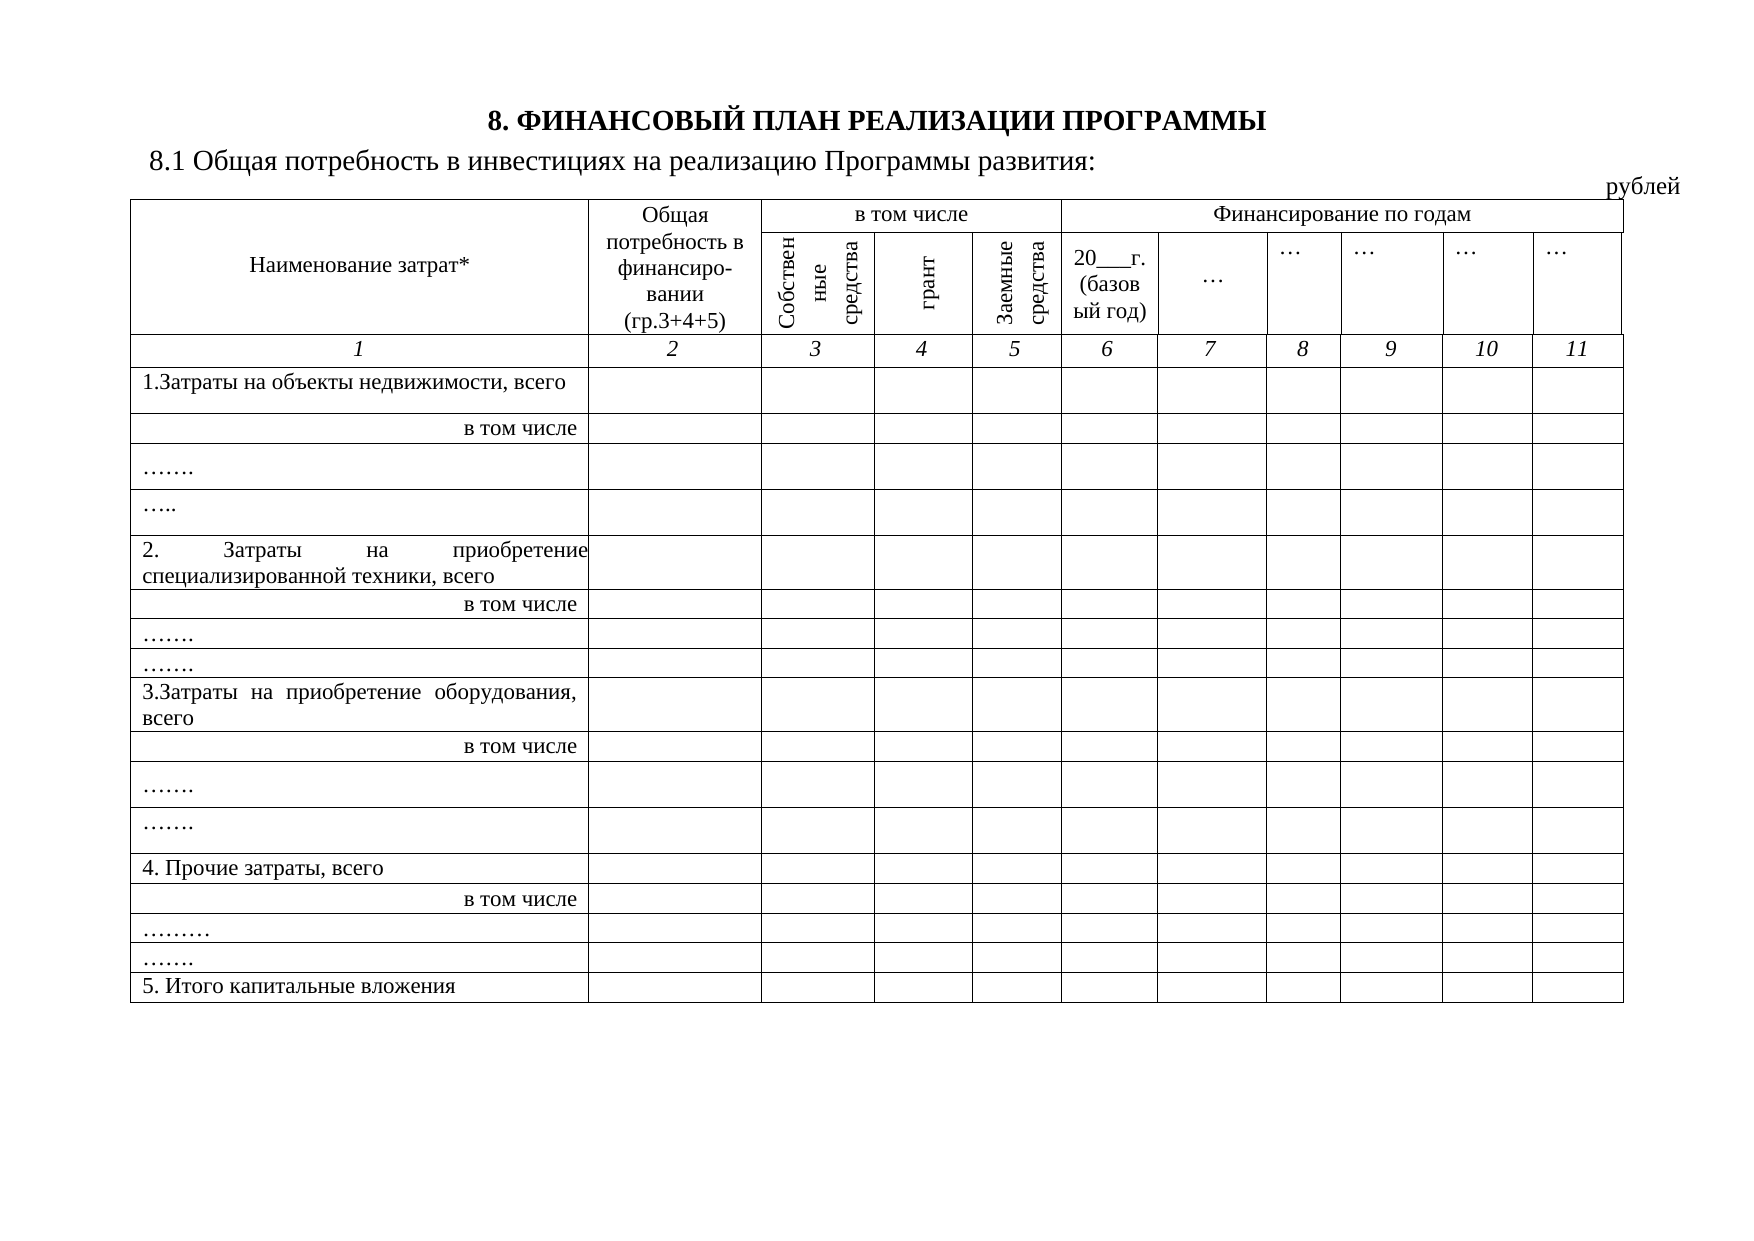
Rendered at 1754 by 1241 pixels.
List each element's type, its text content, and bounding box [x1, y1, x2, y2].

table_cell [762, 490, 874, 535]
table_cell [1341, 678, 1442, 731]
table_cell [1443, 914, 1532, 942]
table_cell грант [875, 233, 972, 334]
table_cell [973, 490, 1061, 535]
table_cell [1062, 884, 1157, 913]
table_cell [973, 368, 1061, 413]
table_cell [762, 368, 874, 413]
table_cell [1341, 536, 1442, 589]
table_cell [762, 444, 874, 489]
table_cell 1 [131, 335, 588, 367]
table_cell [875, 914, 972, 942]
table_cell [973, 914, 1061, 942]
table_cell [762, 762, 874, 807]
table_cell Собственные средства [762, 233, 874, 334]
table_cell ….. [131, 490, 588, 535]
table_cell [875, 762, 972, 807]
table_cell [875, 368, 972, 413]
table_cell [762, 973, 874, 1002]
table_cell [1062, 973, 1157, 1002]
table_cell [1062, 649, 1157, 677]
table_cell [875, 414, 972, 443]
table_cell Заемные средства [973, 233, 1061, 334]
table_cell … [1159, 233, 1267, 334]
table_cell 1.Затраты на объекты недвижимости, всего [131, 368, 588, 413]
table_cell [589, 808, 761, 853]
table_cell [1341, 368, 1442, 413]
table_cell [1443, 973, 1532, 1002]
table_cell 10 [1443, 335, 1532, 367]
table_cell в том числе [131, 732, 588, 761]
table_cell [973, 973, 1061, 1002]
table_cell [1062, 368, 1157, 413]
table_cell [762, 732, 874, 761]
table_cell [1341, 444, 1442, 489]
table_cell 8 [1267, 335, 1340, 367]
table_cell [589, 943, 761, 972]
table_cell [1267, 368, 1340, 413]
table_cell [1533, 444, 1623, 489]
table_cell ……… [131, 914, 588, 942]
table_cell … [1534, 233, 1621, 334]
table_cell [973, 590, 1061, 618]
table_cell [589, 444, 761, 489]
table_cell [875, 943, 972, 972]
table_cell [1062, 444, 1157, 489]
table_cell [1158, 973, 1266, 1002]
table_cell [875, 444, 972, 489]
table_cell [1062, 854, 1157, 883]
table_cell ……. [131, 619, 588, 648]
table_cell [1341, 490, 1442, 535]
table_cell [1533, 619, 1623, 648]
table_cell [1443, 762, 1532, 807]
table_cell [1533, 808, 1623, 853]
table_cell ……. [131, 943, 588, 972]
table_cell [589, 973, 761, 1002]
table_cell 2. Затраты на приобретение специализированной техники, всего [131, 536, 588, 589]
table_cell [1341, 914, 1442, 942]
table_cell [875, 973, 972, 1002]
table_cell [589, 490, 761, 535]
table_cell [1341, 808, 1442, 853]
table_cell [1158, 490, 1266, 535]
table_cell [1062, 914, 1157, 942]
table_cell 11 [1533, 335, 1623, 367]
table_cell 2 [589, 335, 761, 367]
table_cell [1158, 943, 1266, 972]
table_cell [1443, 808, 1532, 853]
table_cell 9 [1341, 335, 1442, 367]
table_cell [1062, 762, 1157, 807]
table_cell [1267, 536, 1340, 589]
table_cell [1443, 444, 1532, 489]
table_cell [1158, 678, 1266, 731]
table_cell [589, 732, 761, 761]
table_cell [1533, 678, 1623, 731]
table_cell [875, 649, 972, 677]
table_cell [973, 444, 1061, 489]
table_cell [1062, 490, 1157, 535]
table_cell [1267, 678, 1340, 731]
table_cell [1158, 762, 1266, 807]
table_cell [1158, 444, 1266, 489]
table_cell [1267, 854, 1340, 883]
text 8.1 Общая потребность в инвестициях на реализацию Программы развития: [149, 149, 1680, 176]
table_cell [875, 490, 972, 535]
table_cell [589, 914, 761, 942]
table_cell [1062, 619, 1157, 648]
table_cell 5 [973, 335, 1061, 367]
table_cell 4 [875, 335, 972, 367]
table_cell [875, 732, 972, 761]
table_cell [762, 854, 874, 883]
table_cell [589, 854, 761, 883]
table_cell [1533, 973, 1623, 1002]
table_cell [875, 884, 972, 913]
table_cell [589, 762, 761, 807]
table_cell [1062, 590, 1157, 618]
table_cell [1158, 368, 1266, 413]
table_cell [1533, 536, 1623, 589]
table_cell [762, 884, 874, 913]
table_cell [1533, 649, 1623, 677]
table_cell [1443, 368, 1532, 413]
table_cell [1533, 732, 1623, 761]
table_cell [1443, 490, 1532, 535]
table_cell [875, 590, 972, 618]
table_cell [762, 678, 874, 731]
table_cell [1267, 490, 1340, 535]
table_cell [1158, 732, 1266, 761]
table_cell [762, 914, 874, 942]
table_cell [1341, 619, 1442, 648]
table_cell [1062, 732, 1157, 761]
table_cell [973, 678, 1061, 731]
table_cell [1267, 943, 1340, 972]
table_cell [1443, 943, 1532, 972]
table_cell [589, 590, 761, 618]
table_cell 3 [762, 335, 874, 367]
table_cell [875, 854, 972, 883]
table_cell [589, 414, 761, 443]
table_cell [1533, 884, 1623, 913]
table_cell [973, 762, 1061, 807]
table_cell [762, 619, 874, 648]
table_cell … [1268, 233, 1341, 334]
table_cell [1533, 590, 1623, 618]
table_cell [1267, 590, 1340, 618]
table_cell [875, 808, 972, 853]
table_cell [973, 884, 1061, 913]
table_cell [1443, 884, 1532, 913]
table_cell [1533, 762, 1623, 807]
table_cell [1267, 973, 1340, 1002]
table_cell [1267, 649, 1340, 677]
table_cell [1158, 884, 1266, 913]
table_cell [762, 414, 874, 443]
table_cell [589, 619, 761, 648]
table_cell [1341, 649, 1442, 677]
table_cell [1443, 536, 1532, 589]
table_cell [1158, 414, 1266, 443]
table_cell [875, 536, 972, 589]
table_cell ……. [131, 762, 588, 807]
table_cell [1533, 914, 1623, 942]
table_cell 20___г. (базовый год) [1062, 233, 1158, 334]
table_cell [762, 808, 874, 853]
table_cell [973, 808, 1061, 853]
table_cell [589, 649, 761, 677]
table_cell ……. [131, 444, 588, 489]
table_cell [589, 884, 761, 913]
table_cell [1443, 732, 1532, 761]
table_cell 7 [1158, 335, 1266, 367]
table_cell 6 [1062, 335, 1157, 367]
table_cell в том числе [131, 590, 588, 618]
table_cell [1062, 808, 1157, 853]
table_cell [1158, 808, 1266, 853]
table_cell [1533, 368, 1623, 413]
table_cell [762, 590, 874, 618]
table_cell [1158, 854, 1266, 883]
table_cell [1267, 808, 1340, 853]
table_cell [1443, 619, 1532, 648]
table_cell [1267, 414, 1340, 443]
table_header Финансирование по годам [1062, 200, 1623, 232]
table_cell [1267, 884, 1340, 913]
table_cell [1341, 943, 1442, 972]
table_cell 3.Затраты на приобретение оборудования, всего [131, 678, 588, 731]
table_cell [973, 732, 1061, 761]
table_cell [589, 368, 761, 413]
table_cell в том числе [131, 884, 588, 913]
table_cell [1533, 854, 1623, 883]
table_cell [1341, 884, 1442, 913]
table_cell [762, 649, 874, 677]
table_cell [1267, 732, 1340, 761]
table_cell [1341, 732, 1442, 761]
table_cell [1341, 854, 1442, 883]
table_cell [1062, 943, 1157, 972]
table_cell [1341, 762, 1442, 807]
table_cell [973, 619, 1061, 648]
table_header Общая потребность в финансиро-вании (гр.3+4+5) [589, 200, 761, 334]
table_cell [1158, 649, 1266, 677]
table_cell [762, 943, 874, 972]
table_cell [1267, 444, 1340, 489]
table_cell [1267, 619, 1340, 648]
table_cell [1158, 619, 1266, 648]
table_cell [973, 414, 1061, 443]
table_cell [1443, 414, 1532, 443]
table_cell ……. [131, 808, 588, 853]
table_cell [762, 536, 874, 589]
table_cell [1341, 973, 1442, 1002]
table_header в том числе [762, 200, 1061, 232]
text 8. ФИНАНСОВЫЙ ПЛАН РЕАЛИЗАЦИИ ПРОГРАММЫ [74, 103, 1680, 137]
table_cell [875, 678, 972, 731]
table_cell [589, 678, 761, 731]
table_cell [973, 854, 1061, 883]
table_cell [1341, 414, 1442, 443]
table_cell ……. [131, 649, 588, 677]
table_cell [1533, 943, 1623, 972]
table_cell [1443, 590, 1532, 618]
text рублей [148, 176, 1680, 199]
table_cell [1062, 414, 1157, 443]
table_cell [973, 649, 1061, 677]
table_cell [1533, 414, 1623, 443]
table_cell [589, 536, 761, 589]
table_cell 4. Прочие затраты, всего [131, 854, 588, 883]
table_cell [875, 619, 972, 648]
table_cell [1158, 914, 1266, 942]
table_cell [1443, 649, 1532, 677]
table_cell в том числе [131, 414, 588, 443]
table_cell [1062, 678, 1157, 731]
table_cell [1062, 536, 1157, 589]
table_cell [1341, 590, 1442, 618]
table_cell … [1444, 233, 1533, 334]
table_cell [1158, 536, 1266, 589]
table_cell [1158, 590, 1266, 618]
table_cell [1267, 762, 1340, 807]
table_cell [1533, 490, 1623, 535]
table_cell [973, 536, 1061, 589]
table_cell [973, 943, 1061, 972]
table_header Наименование затрат* [131, 200, 588, 334]
table_cell … [1342, 233, 1443, 334]
table_cell [1267, 914, 1340, 942]
table_cell [1443, 854, 1532, 883]
table_cell [1443, 678, 1532, 731]
table_cell 5. Итого капитальные вложения [131, 973, 588, 1002]
